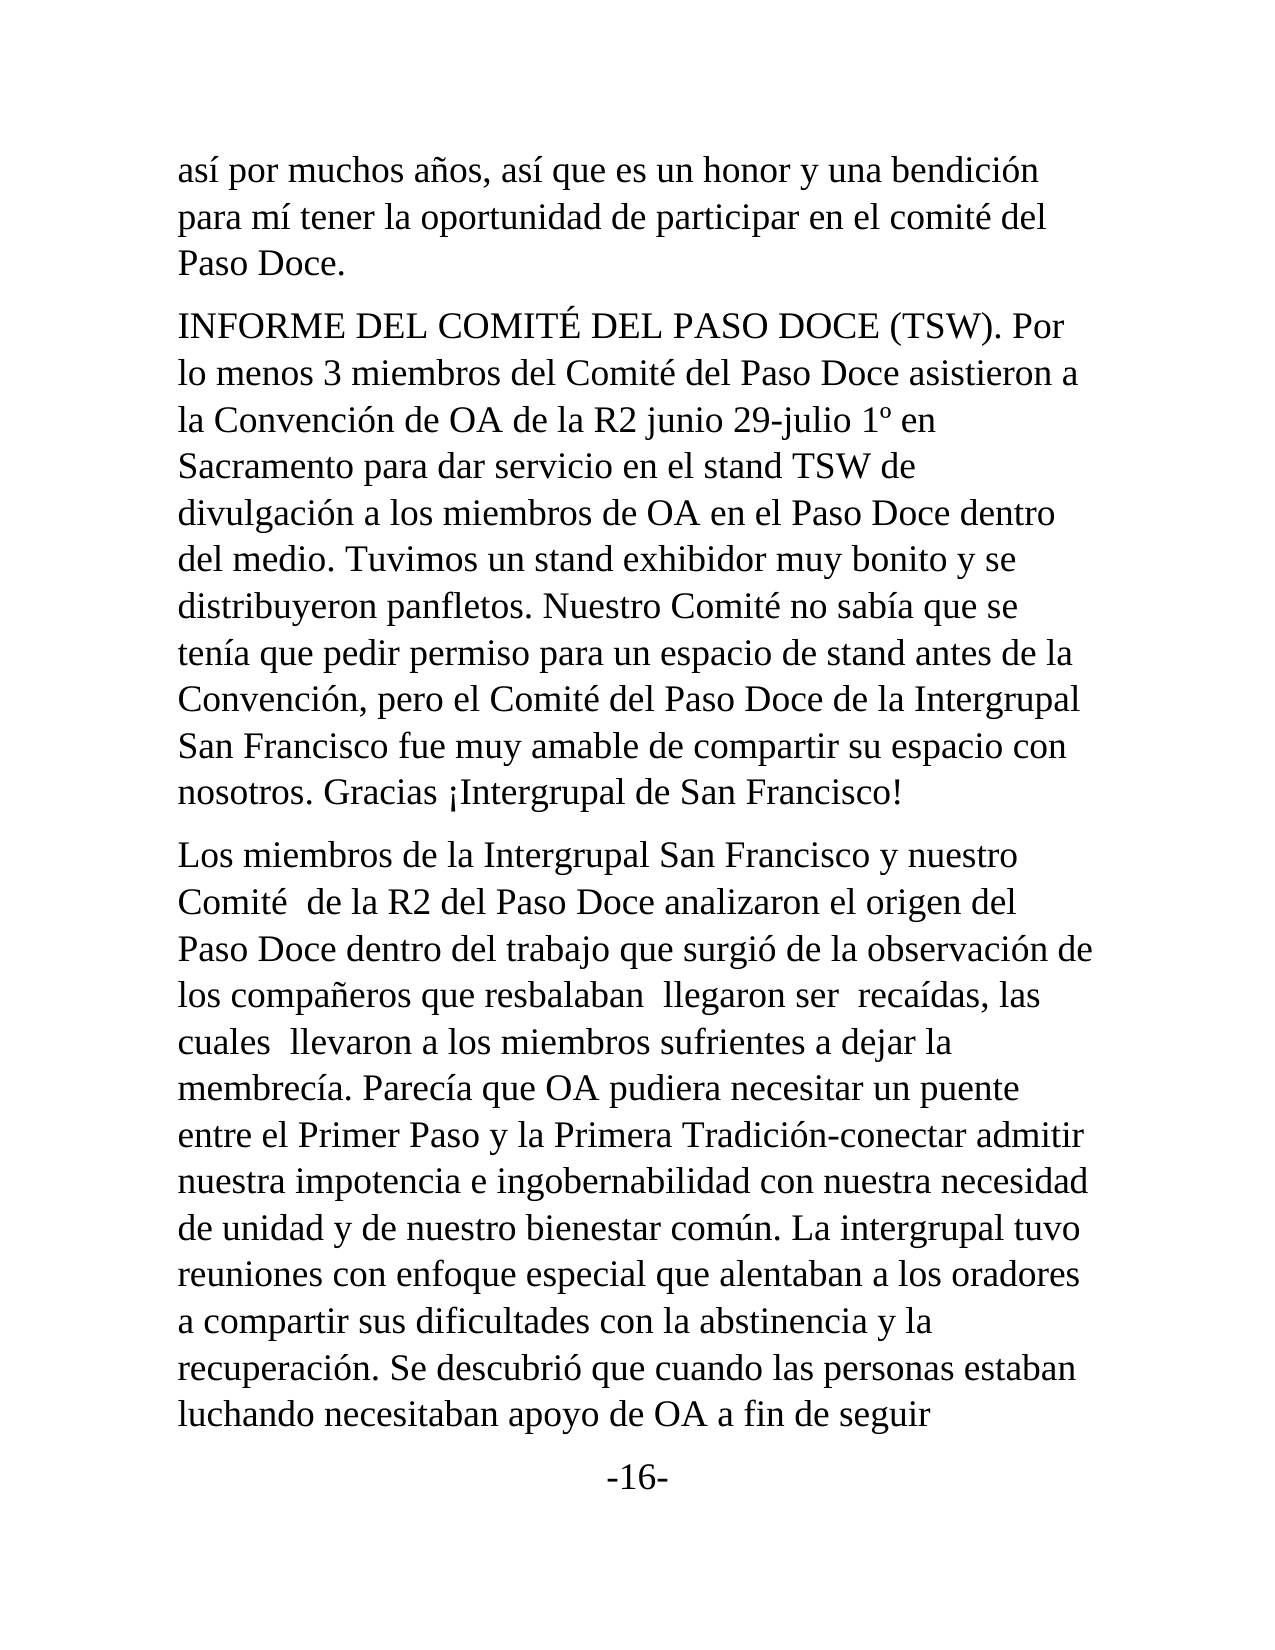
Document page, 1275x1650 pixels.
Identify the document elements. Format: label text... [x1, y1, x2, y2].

text INFORME DEL COMITÉ DEL PASO DOCE (TSW). Por lo menos 3 miembros del Comité del Paso Doce asistieron a la Convención de OA de la R2 junio 29-julio 1º en Sacramento para dar servicio en el stand TSW de divulgación a los miembros de OA en el Paso Doce dentro del medio. Tuvimos un stand exhibidor muy bonito y se distribuyeron panfletos. Nuestro Comité no sabía que se tenía que pedir permiso para un espacio de stand antes de la Convención, pero el Comité del Paso Doce de la Intergrupal San Francisco fue muy amable de compartir su espacio con nosotros. Gracias ¡Intergrupal de San Francisco! [177, 304, 1098, 813]
text -16- [177, 1455, 1098, 1498]
text Los miembros de la Intergrupal San Francisco y nuestro Comité de la R2 del Paso Doce analizaron el origen del Paso Doce dentro del trabajo que surgió de la observación de los compañeros que resbalaban llegaron ser recaídas, las cuales llevaron a los miembros sufrientes a dejar la membrecía. Parecía que OA pudiera necesitar un puente entre el Primer Paso y la Primera Tradición-conectar admitir nuestra impotencia e ingobernabilidad con nuestra necesidad de unidad y de nuestro bienestar común. La intergrupal tuvo reuniones con enfoque especial que alentaban a los oradores a compartir sus dificultades con la abstinencia y la recuperación. Se descubrió que cuando las personas estaban luchando necesitaban apoyo de OA a fin de seguir [177, 833, 1098, 1435]
text así por muchos años, así que es un honor y una bendición para mí tener la oportunidad de participar en el comité del Paso Doce. [177, 148, 1098, 284]
